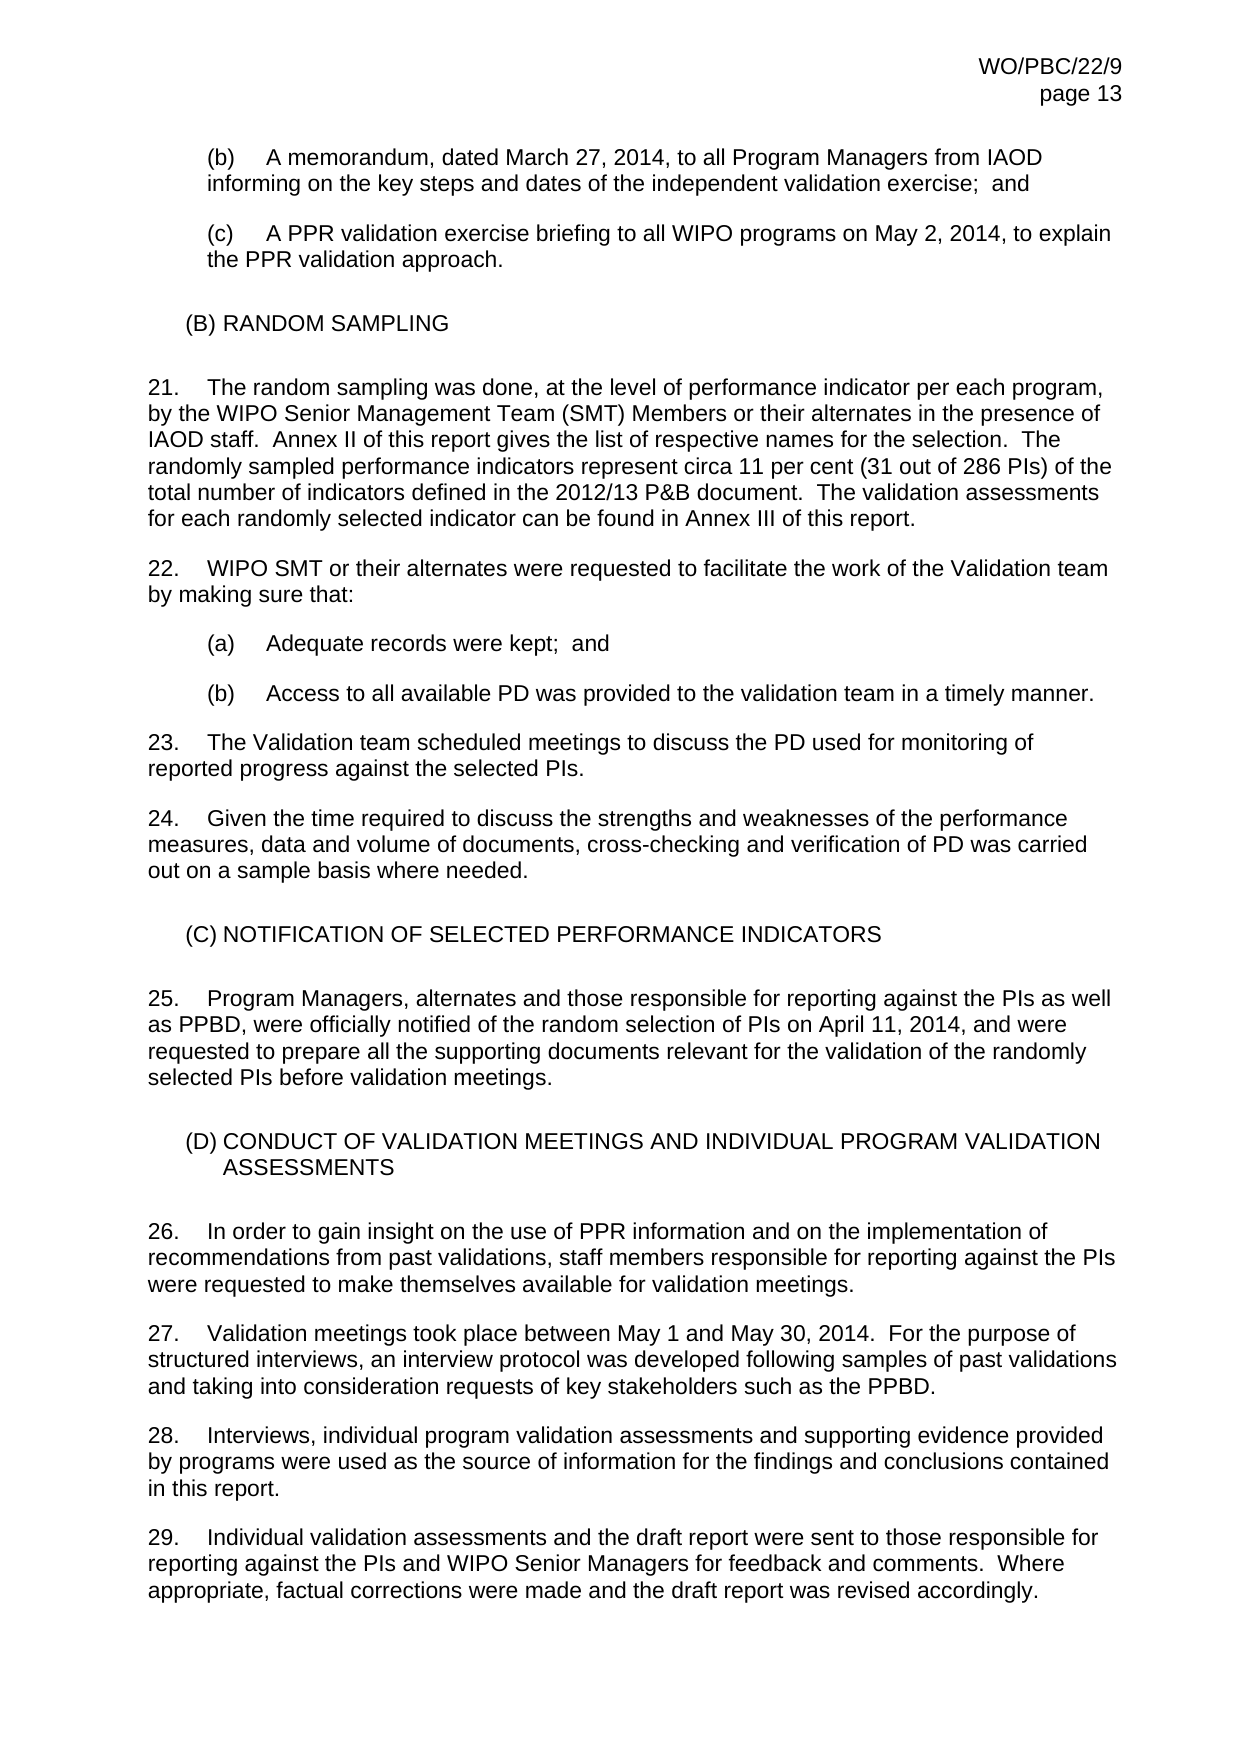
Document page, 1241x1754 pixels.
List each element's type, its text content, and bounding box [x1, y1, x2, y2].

text The Validation team scheduled meetings to discuss the PD used for monitoring of reported progress against the selected PIs. [148, 729, 1122, 782]
subtitle NOTIFICATION OF SELECTED PERFORMANCE INDICATORS [185, 921, 1122, 947]
text Validation meetings took place between May 1 and May 30, 2014. For the purpose of structured interviews, an interview protocol was developed following samples of past validations and taking into consideration requests of key stakeholders such as the PPBD. [148, 1320, 1122, 1399]
text WIPO SMT or their alternates were requested to facilitate the work of the Validation team by making sure that: [148, 555, 1122, 607]
text Program Managers, alternates and those responsible for reporting against the PIs as well as PPBD, were officially notified of the random selection of PIs on April 11, 2014, and were requested to prepare all the supporting documents relevant for the validation of the randomly selected PIs before validation meetings. [148, 985, 1122, 1090]
list A PPR validation exercise briefing to all WIPO programs on May 2, 2014, to explain the PPR validation approach. [207, 219, 1122, 272]
list A memorandum, dated March 27, 2014, to all Program Managers from IAOD informing on the key steps and dates of the independent validation exercise; and [207, 144, 1122, 197]
text Given the time required to discuss the strengths and weaknesses of the performance measures, data and volume of documents, cross-checking and verification of PD was carried out on a sample basis where needed. [148, 804, 1122, 883]
text The random sampling was done, at the level of performance indicator per each program, by the WIPO Senior Management Team (SMT) Members or their alternates in the presence of IAOD staff. Annex II of this report gives the list of respective names for the selection. The randomly sampled performance indicators represent circa 11 per cent (31 out of 286 PIs) of the total number of indicators defined in the 2012/13 P&B document. The validation assessments for each randomly selected indicator can be found in Annex III of this report. [148, 374, 1122, 532]
text In order to gain insight on the use of PPR information and on the implementation of recommendations from past validations, staff members responsible for reporting against the PIs were requested to make themselves available for validation meetings. [148, 1218, 1122, 1297]
text Individual validation assessments and the draft report were sent to those responsible for reporting against the PIs and WIPO Senior Managers for feedback and comments. Where appropriate, factual corrections were made and the draft report was revised accordingly. [148, 1524, 1122, 1603]
list Adequate records were kept; and [207, 630, 1122, 657]
subtitle CONDUCT OF VALIDATION MEETINGS AND INDIVIDUAL PROGRAM VALIDATION ASSESSMENTS [185, 1128, 1122, 1181]
text Interviews, individual program validation assessments and supporting evidence provided by programs were used as the source of information for the findings and conclusions contained in this report. [148, 1422, 1122, 1501]
subtitle RANDOM SAMPLING [185, 310, 1122, 336]
list Access to all available PD was provided to the validation team in a timely manner. [207, 679, 1122, 706]
